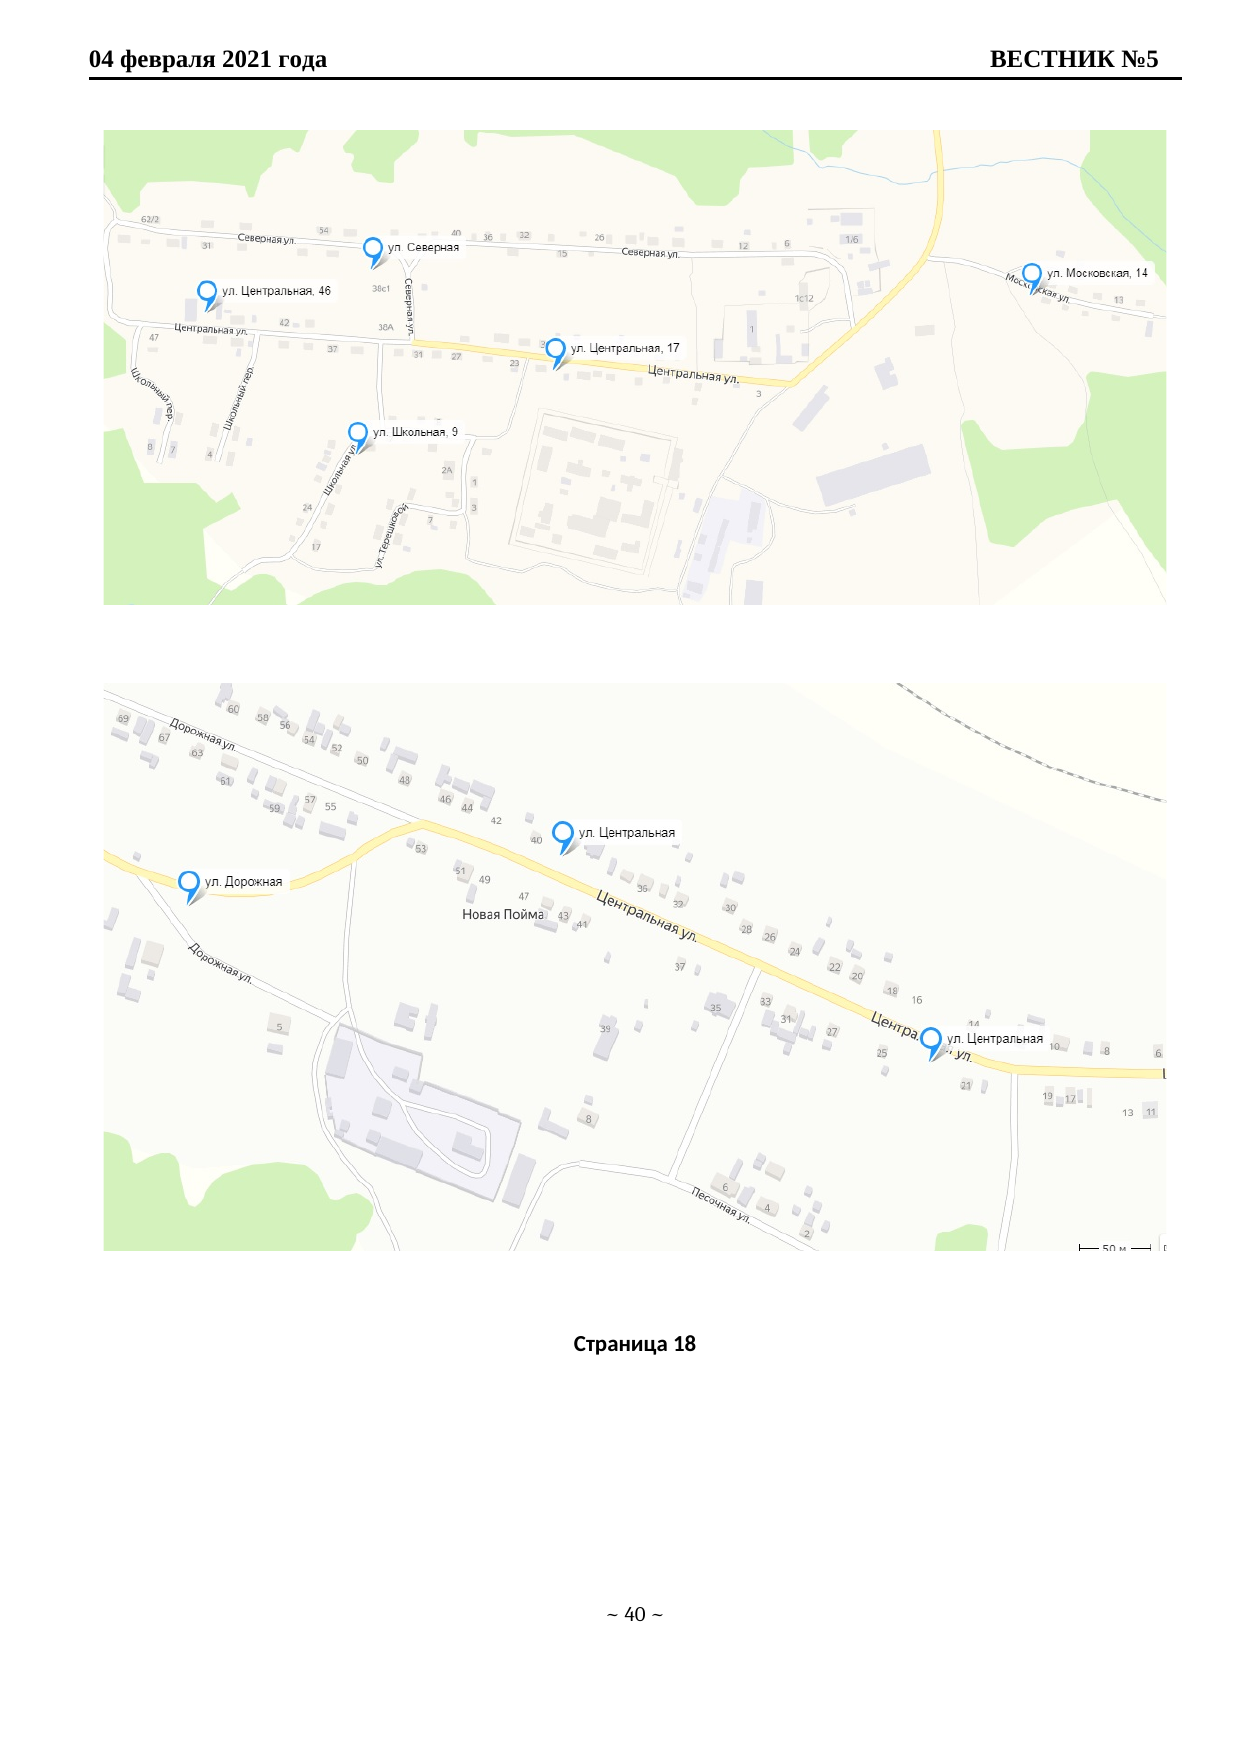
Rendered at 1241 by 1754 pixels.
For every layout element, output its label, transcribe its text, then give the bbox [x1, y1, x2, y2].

text Страница 18 [89, 1329, 1181, 1357]
picture [103, 683, 1167, 1251]
picture [103, 130, 1167, 605]
